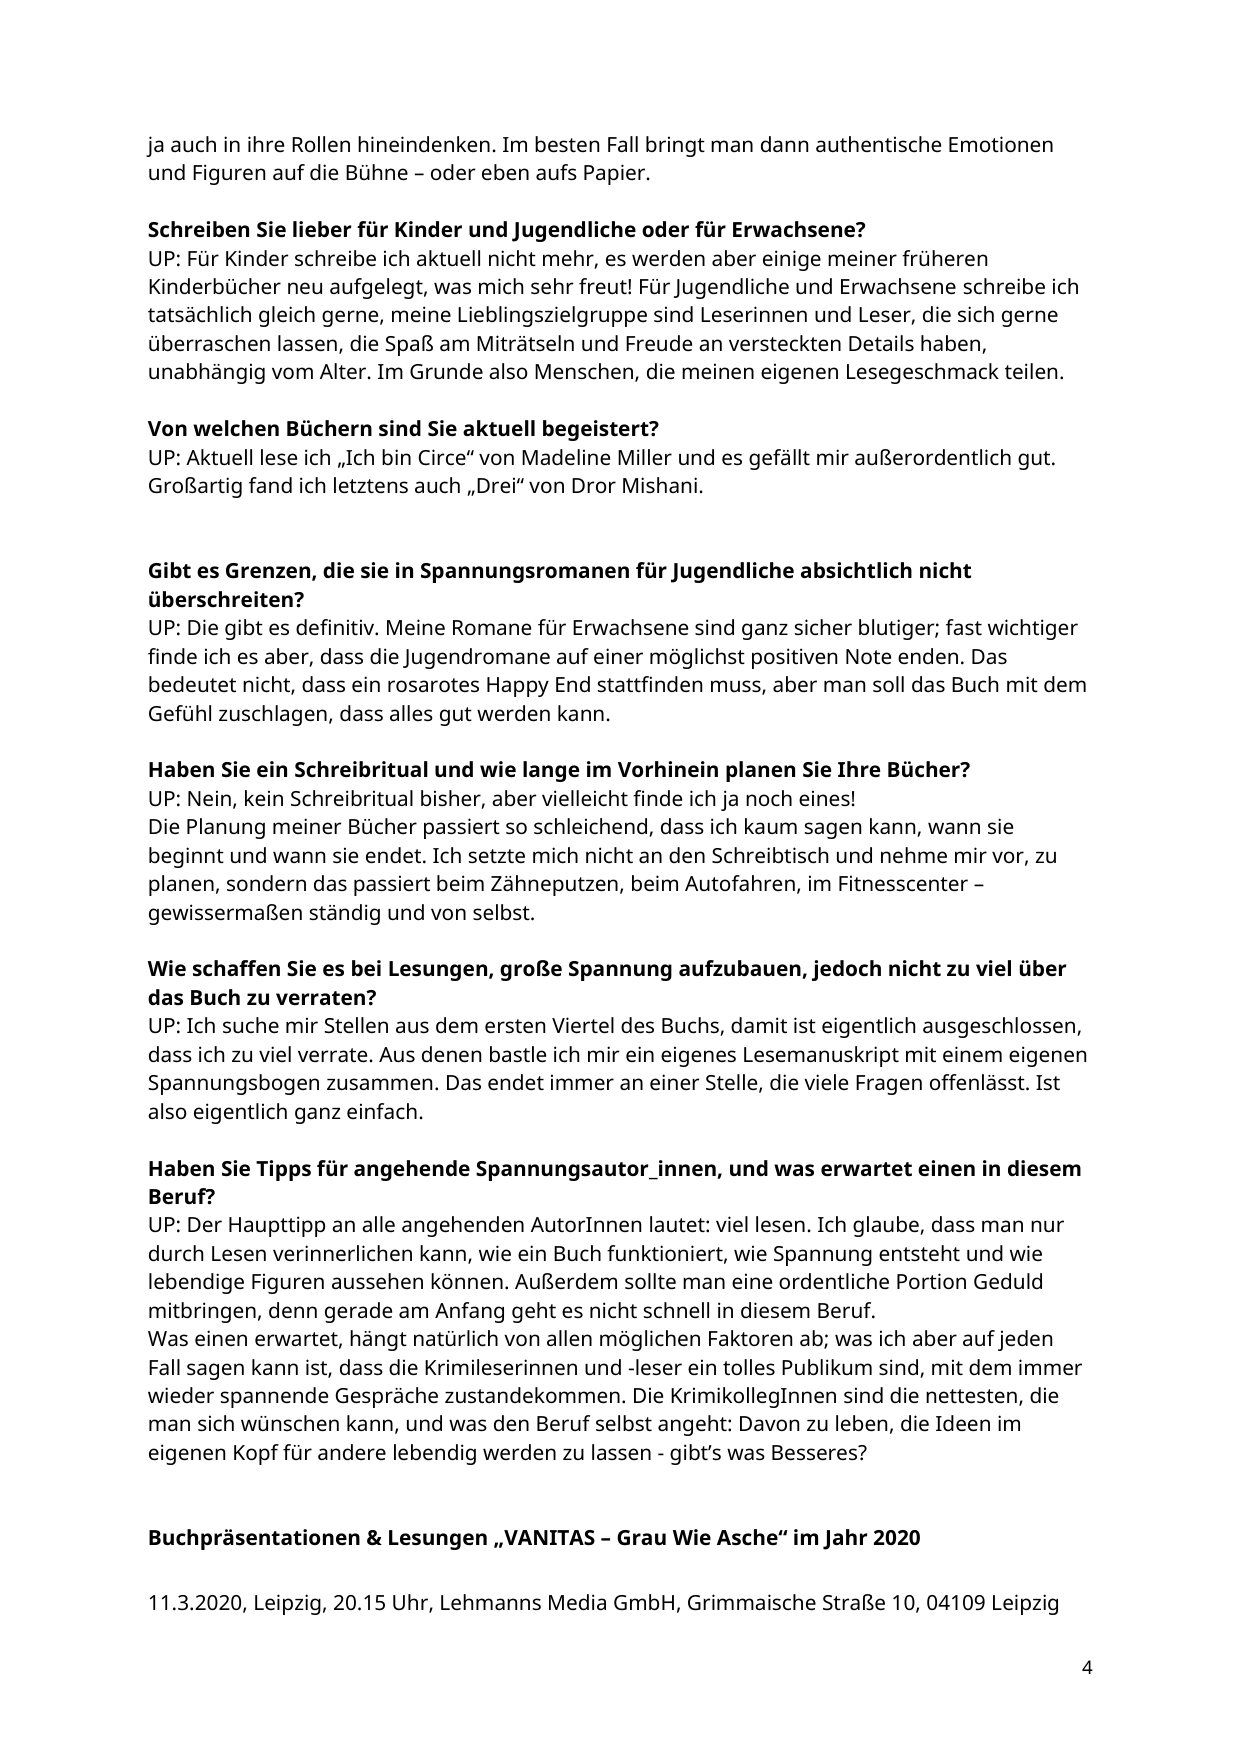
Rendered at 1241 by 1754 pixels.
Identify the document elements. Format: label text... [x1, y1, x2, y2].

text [148, 130, 1092, 187]
text UP: Ich suche mir Stellen aus dem ersten Viertel des Buchs, damit ist eigentlich ausgeschlossen, dass ich zu viel verrate. Aus denen bastle ich mir ein eigenes Lesemanuskript mit einem eigenen Spannungsbogen zusammen. Das endet immer an einer Stelle, die viele Fragen offenlässt. Ist also eigentlich ganz einfach. [148, 1011, 1092, 1125]
text Die Planung meiner Bücher passiert so schleichend, dass ich kaum sagen kann, wann sie beginnt und wann sie endet. Ich setzte mich nicht an den Schreibtisch und nehme mir vor, zu planen, sondern das passiert beim Zähneputzen, beim Autofahren, im Fitnesscenter – gewissermaßen ständig und von selbst. [148, 812, 1092, 926]
text 11.3.2020, Leipzig, 20.15 Uhr, Lehmanns Media GmbH, Grimmaische Straße 10, 04109 Leipzig [148, 1588, 1092, 1617]
text UP: Nein, kein Schreibritual bisher, aber vielleicht finde ich ja noch eines! [148, 784, 1092, 812]
text UP: Aktuell lese ich „Ich bin Circe“ von Madeline Miller und es gefällt mir außerordentlich gut. Großartig fand ich letztens auch „Drei“ von Dror Mishani. [148, 443, 1092, 499]
text Wie schaffen Sie es bei Lesungen, große Spannung aufzubauen, jedoch nicht zu viel über das Buch zu verraten? [148, 954, 1092, 1011]
text Schreiben Sie lieber für Kinder und Jugendliche oder für Erwachsene? [148, 215, 1092, 244]
text Haben Sie ein Schreibritual und wie lange im Vorhinein planen Sie Ihre Bücher? [148, 756, 1092, 784]
text UP: Die gibt es definitiv. Meine Romane für Erwachsene sind ganz sicher blutiger; fast wichtiger finde ich es aber, dass die Jugendromane auf einer möglichst positiven Note enden. Das bedeutet nicht, dass ein rosarotes Happy End stattfinden muss, aber man soll das Buch mit dem Gefühl zuschlagen, dass alles gut werden kann. [148, 613, 1092, 727]
text Von welchen Büchern sind Sie aktuell begeistert? [148, 414, 1092, 443]
text UP: Für Kinder schreibe ich aktuell nicht mehr, es werden aber einige meiner früheren Kinderbücher neu aufgelegt, was mich sehr freut! Für Jugendliche und Erwachsene schreibe ich tatsächlich gleich gerne, meine Lieblingszielgruppe sind Leserinnen und Leser, die sich gerne überraschen lassen, die Spaß am Miträtseln und Freude an versteckten Details haben, unabhängig vom Alter. Im Grunde also Menschen, die meinen eigenen Lesegeschmack teilen. [148, 244, 1092, 386]
text Was einen erwartet, hängt natürlich von allen möglichen Faktoren ab; was ich aber auf jeden Fall sagen kann ist, dass die Krimileserinnen und -leser ein tolles Publikum sind, mit dem immer wieder spannende Gespräche zustandekommen. Die KrimikollegInnen sind die nettesten, die man sich wünschen kann, und was den Beruf selbst angeht: Davon zu leben, die Ideen im eigenen Kopf für andere lebendig werden zu lassen - gibt’s was Besseres? [148, 1324, 1092, 1466]
text Gibt es Grenzen, die sie in Spannungsromanen für Jugendliche absichtlich nicht überschreiten? [148, 556, 1092, 613]
text Buchpräsentationen & Lesungen „VANITAS – Grau Wie Asche“ im Jahr 2020 [148, 1523, 1092, 1552]
text Haben Sie Tipps für angehende Spannungsautor_innen, und was erwartet einen in diesem Beruf? [148, 1154, 1092, 1211]
text UP: Der Haupttipp an alle angehenden AutorInnen lautet: viel lesen. Ich glaube, dass man nur durch Lesen verinnerlichen kann, wie ein Buch funktioniert, wie Spannung entsteht und wie lebendige Figuren aussehen können. Außerdem sollte man eine ordentliche Portion Geduld mitbringen, denn gerade am Anfang geht es nicht schnell in diesem Beruf. [148, 1211, 1092, 1324]
